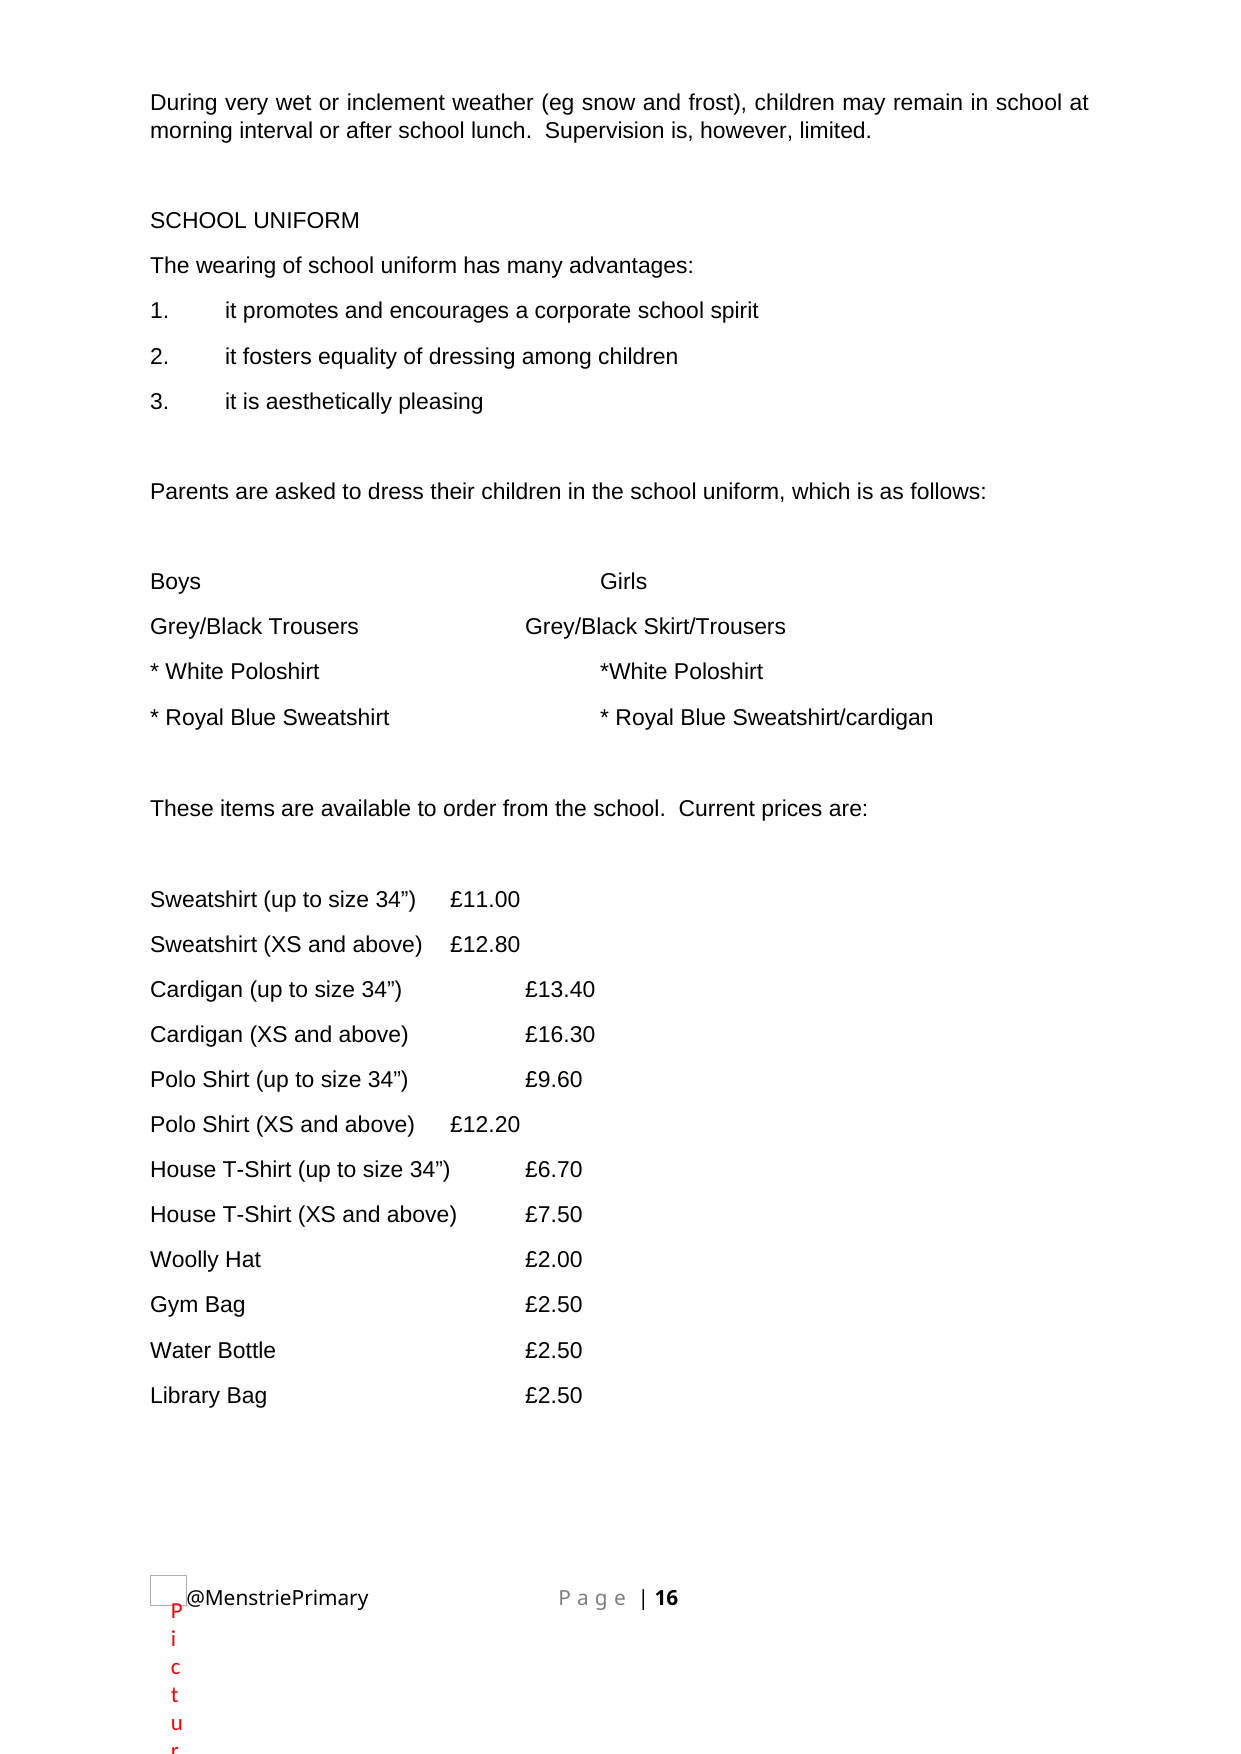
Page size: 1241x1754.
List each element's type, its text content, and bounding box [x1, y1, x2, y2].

text SCHOOL UNIFORM [150, 207, 1090, 234]
list it promotes and encourages a corporate school spirit [150, 297, 1090, 324]
text Cardigan (XS and above) £16.30 [150, 1021, 1090, 1047]
text House T-Shirt (up to size 34”) £6.70 [150, 1156, 1090, 1182]
text Gym Bag £2.50 [150, 1291, 1090, 1318]
text These items are available to order from the school. Current prices are: [150, 795, 1090, 822]
text Sweatshirt (XS and above) £12.80 [150, 931, 1090, 957]
text Cardigan (up to size 34”) £13.40 [150, 976, 1090, 1002]
text The wearing of school uniform has many advantages: [150, 252, 1090, 279]
text Parents are asked to dress their children in the school uniform, which is as follows: [150, 478, 1090, 504]
list it is aesthetically pleasing [150, 388, 1090, 414]
text Water Bottle £2.50 [150, 1337, 1090, 1363]
text Grey/Black Trousers Grey/Black Skirt/Trousers [150, 613, 1090, 639]
text House T-Shirt (XS and above) £7.50 [150, 1201, 1090, 1228]
text Polo Shirt (XS and above) £12.20 [150, 1111, 1090, 1137]
list it fosters equality of dressing among children [150, 343, 1090, 369]
text Woolly Hat £2.00 [150, 1246, 1090, 1273]
text During very wet or inclement weather (eg snow and frost), children may remain in school at morning interval or after school lunch. Supervision is, however, limited. [150, 89, 1090, 143]
text Sweatshirt (up to size 34”) £11.00 [150, 886, 1090, 912]
text Boys Girls [150, 568, 1090, 594]
text * Royal Blue Sweatshirt * Royal Blue Sweatshirt/cardigan [150, 703, 1090, 730]
text * White Poloshirt *White Poloshirt [150, 658, 1090, 685]
text Library Bag £2.50 [150, 1382, 1090, 1408]
text Polo Shirt (up to size 34”) £9.60 [150, 1066, 1090, 1092]
